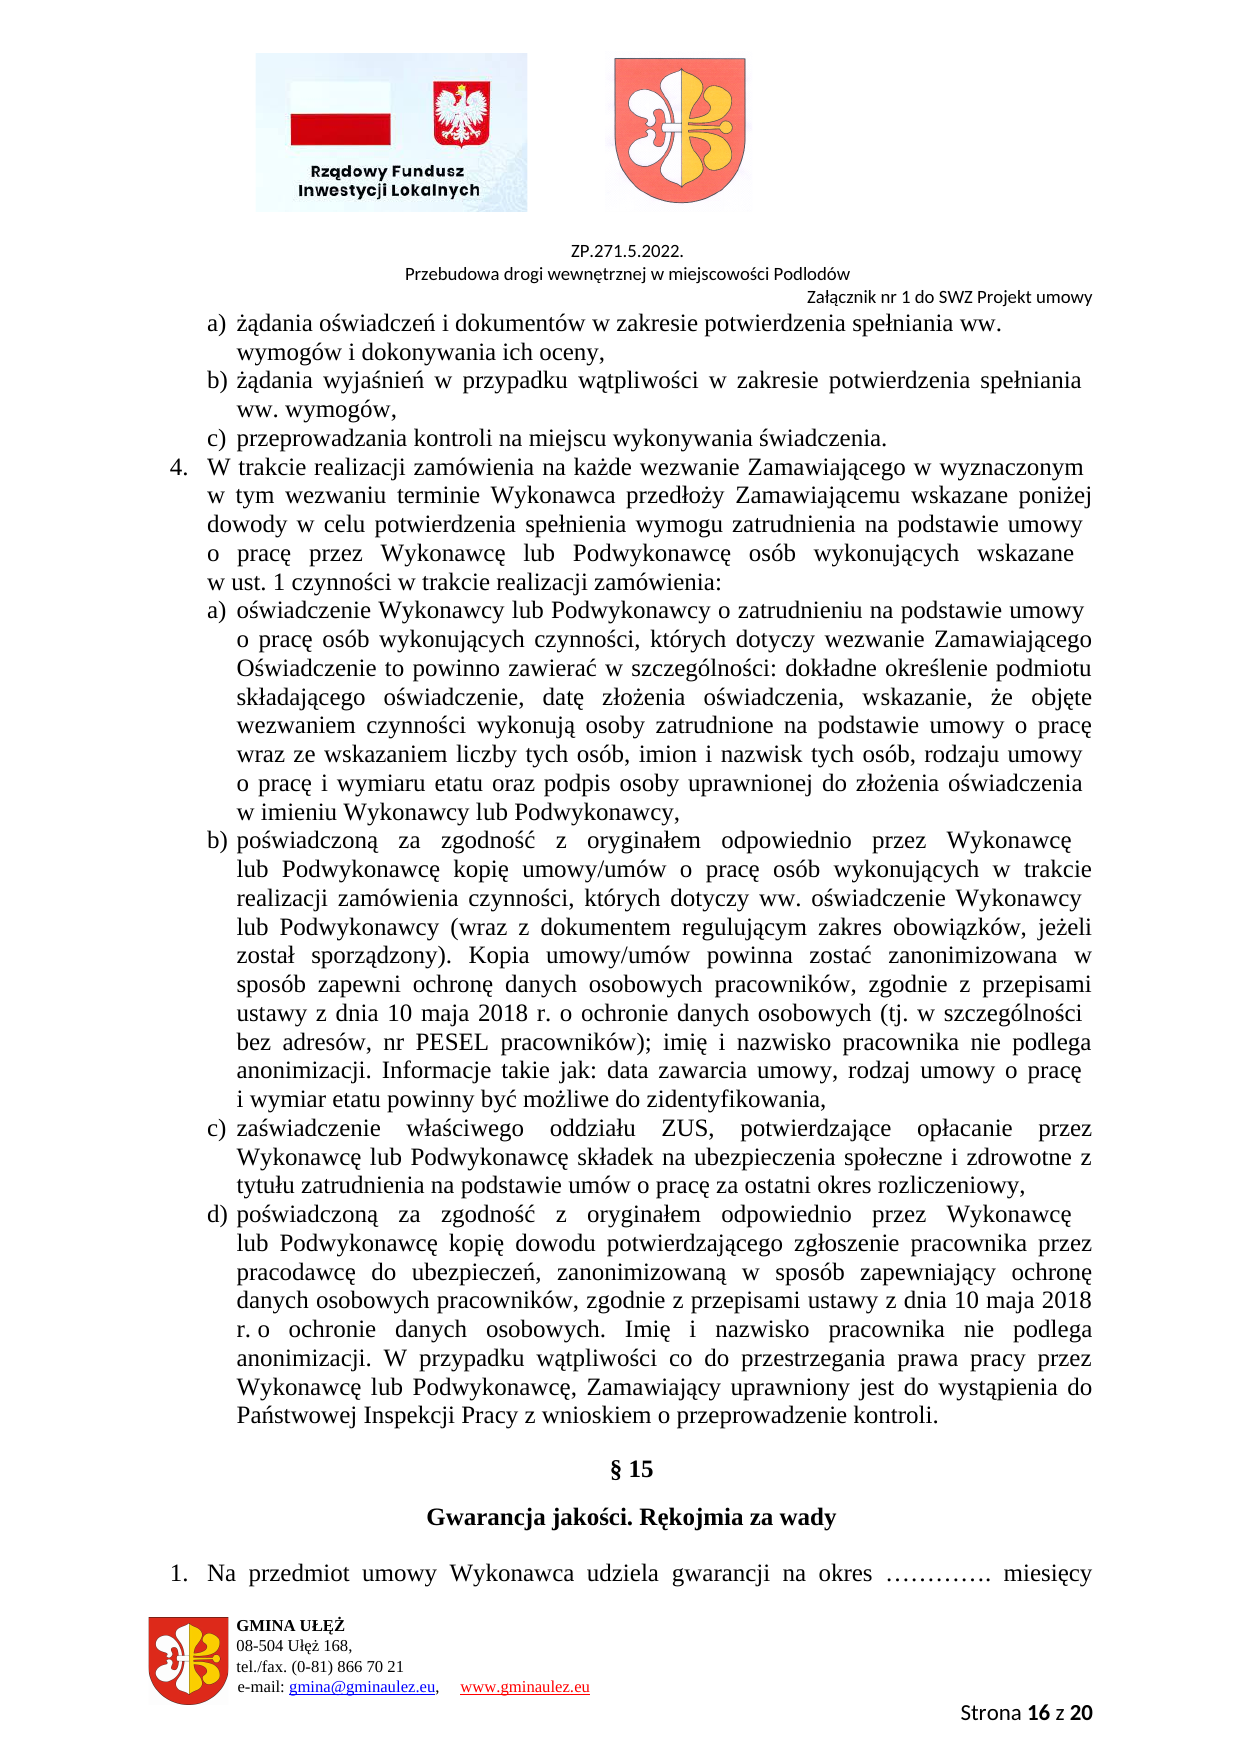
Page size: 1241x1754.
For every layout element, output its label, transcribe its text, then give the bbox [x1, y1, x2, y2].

list zaświadczenie właściwego oddziału ZUS, potwierdzające opłacanie przez Wykonawcę lub Podwykonawcę składek na ubezpieczenia społeczne i zdrowotne z tytułu zatrudnienia na podstawie umów o pracę za ostatni okres rozliczeniowy, [207, 1113, 1093, 1199]
picture [148, 1617, 229, 1705]
text Gwarancja jakości. Rękojmia za wady [170, 1502, 1093, 1531]
list żądania wyjaśnień w przypadku wątpliwości w zakresie potwierdzenia spełniania ww. wymogów, [207, 366, 1093, 423]
list W trakcie realizacji zamówienia na każde wezwanie Zamawiającego w wyznaczonym w tym wezwaniu terminie Wykonawca przedłoży Zamawiającemu wskazane poniżej dowody w celu potwierdzenia spełnienia wymogu zatrudnienia na podstawie umowy o pracę przez Wykonawcę lub Podwykonawcę osób wykonujących wskazane w ust. 1 czynności w trakcie realizacji zamówienia: [169, 452, 1093, 596]
list poświadczoną za zgodność z oryginałem odpowiednio przez Wykonawcę lub Podwykonawcę kopię dowodu potwierdzającego zgłoszenie pracownika przez pracodawcę do ubezpieczeń, zanonimizowaną w sposób zapewniający ochronę danych osobowych pracowników, zgodnie z przepisami ustawy z dnia 10 maja 2018 r. o ochronie danych osobowych. Imię i nazwisko pracownika nie podlega anonimizacji. W przypadku wątpliwości co do przestrzegania prawa pracy przez Wykonawcę lub Podwykonawcę, Zamawiający uprawniony jest do wystąpienia do Państwowej Inspekcji Pracy z wnioskiem o przeprowadzenie kontroli. [207, 1199, 1093, 1429]
text § 15 [170, 1454, 1093, 1483]
picture [255, 53, 528, 212]
list przeprowadzania kontroli na miejscu wykonywania świadczenia. [207, 423, 1093, 452]
list oświadczenie Wykonawcy lub Podwykonawcy o zatrudnieniu na podstawie umowy o pracę osób wykonujących czynności, których dotyczy wezwanie Zamawiającego Oświadczenie to powinno zawierać w szczególności: dokładne określenie podmiotu składającego oświadczenie, datę złożenia oświadczenia, wskazanie, że objęte wezwaniem czynności wykonują osoby zatrudnione na podstawie umowy o pracę wraz ze wskazaniem liczby tych osób, imion i nazwisk tych osób, rodzaju umowy o pracę i wymiaru etatu oraz podpis osoby uprawnionej do złożenia oświadczenia w imieniu Wykonawcy lub Podwykonawcy, [207, 596, 1093, 826]
picture [605, 51, 753, 212]
list poświadczoną za zgodność z oryginałem odpowiednio przez Wykonawcę lub Podwykonawcę kopię umowy/umów o pracę osób wykonujących w trakcie realizacji zamówienia czynności, których dotyczy ww. oświadczenie Wykonawcy lub Podwykonawcy (wraz z dokumentem regulującym zakres obowiązków, jeżeli został sporządzony). Kopia umowy/umów powinna zostać zanonimizowana w sposób zapewni ochronę danych osobowych pracowników, zgodnie z przepisami ustawy z dnia 10 maja 2018 r. o ochronie danych osobowych (tj. w szczególności bez adresów, nr PESEL pracowników); imię i nazwisko pracownika nie podlega anonimizacji. Informacje takie jak: data zawarcia umowy, rodzaj umowy o pracę i wymiar etatu powinny być możliwe do zidentyfikowania, [207, 826, 1093, 1113]
list żądania oświadczeń i dokumentów w zakresie potwierdzenia spełniania ww. wymogów i dokonywania ich oceny, [207, 308, 1093, 366]
